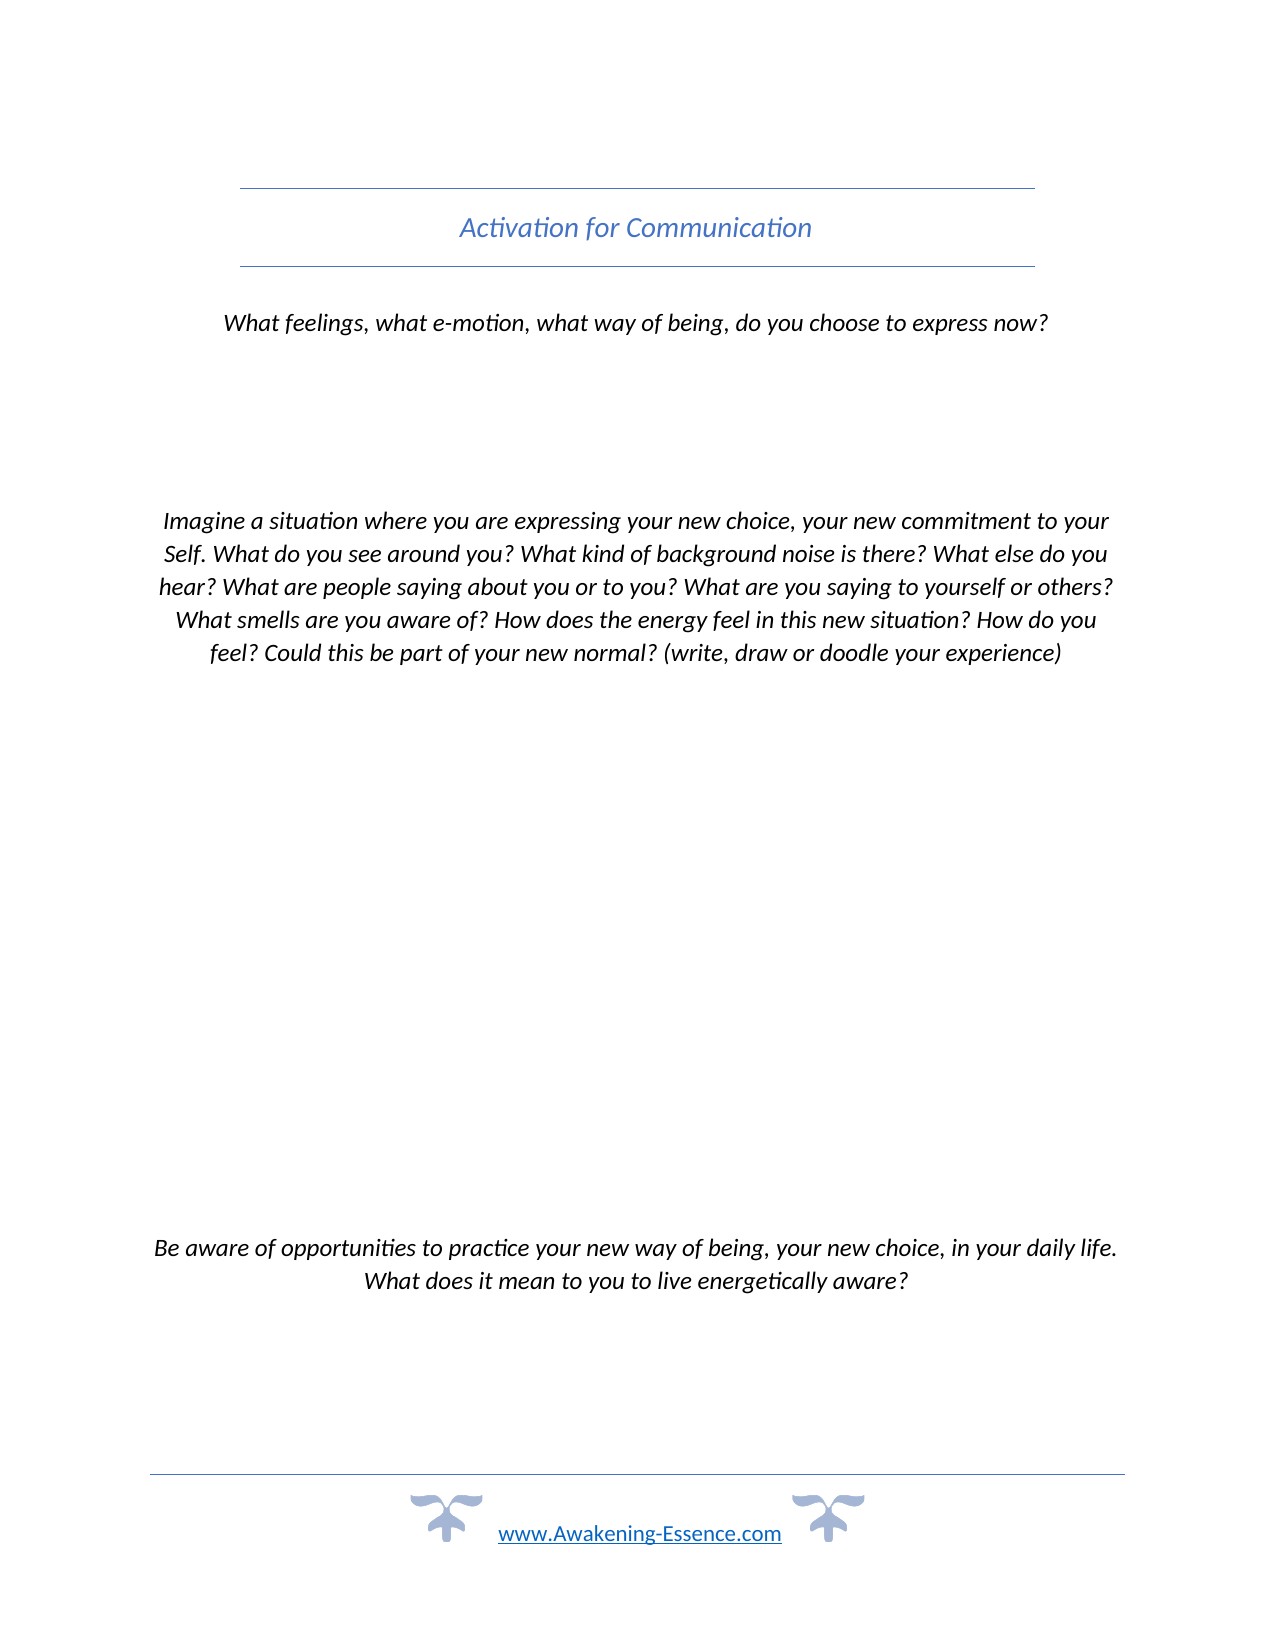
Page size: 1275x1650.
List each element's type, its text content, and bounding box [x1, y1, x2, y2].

text What feelings, what e-motion, what way of being, do you choose to express now? [150, 307, 1125, 338]
text Be aware of opportunities to practice your new way of being, your new choice, in your daily life. What does it mean to you to live energetically aware? [150, 1232, 1125, 1296]
text Activation for Communication [240, 189, 1035, 266]
text Imagine a situation where you are expressing your new choice, your new commitment to your Self. What do you see around you? What kind of background noise is there? What else do you hear? What are people saying about you or to you? What are you saying to yourself or others? What smells are you aware of? How does the energy feel in this new situation? How do you feel? Could this be part of your new normal? (write, draw or doodle your experience) [150, 506, 1125, 668]
